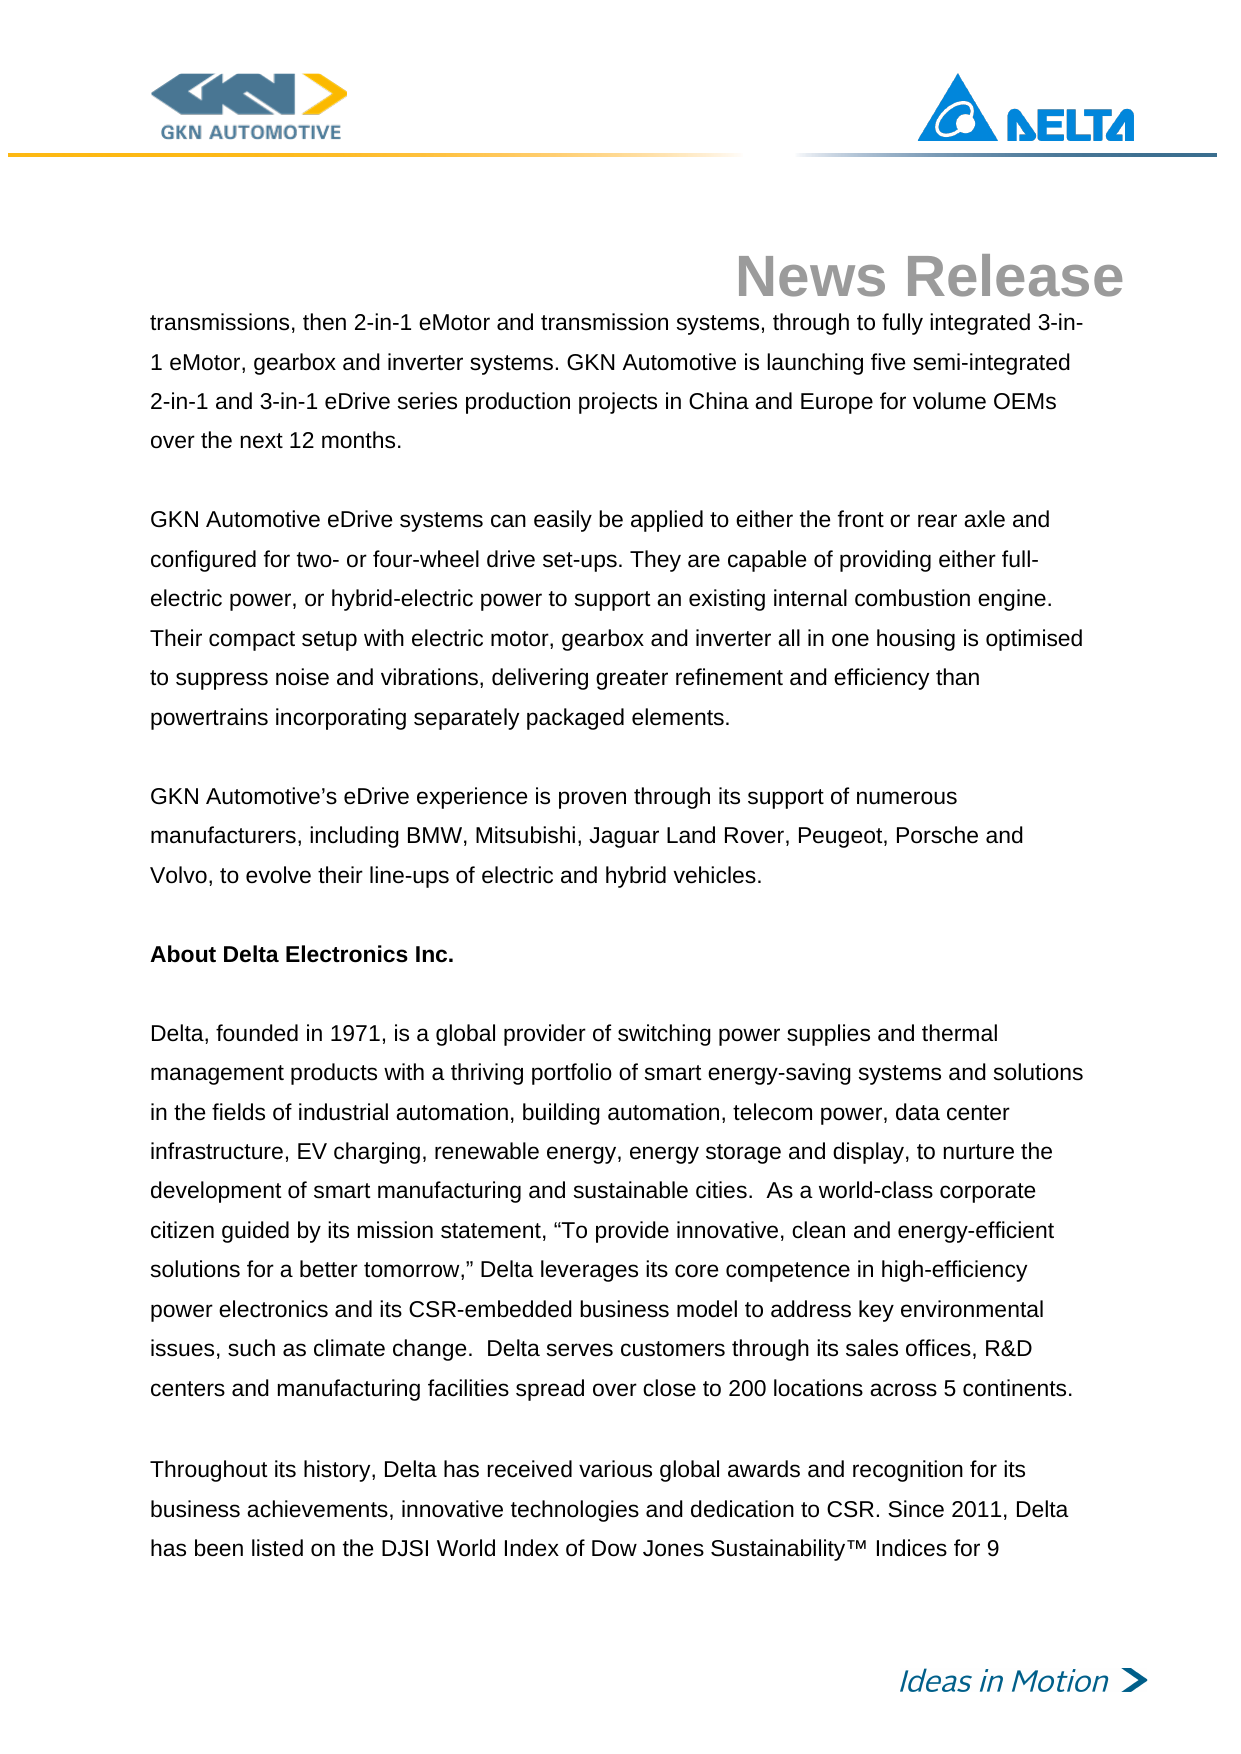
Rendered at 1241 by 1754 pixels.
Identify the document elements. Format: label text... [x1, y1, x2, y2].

text Delta, founded in 1971, is a global provider of switching power supplies and thermal management products with a thriving portfolio of smart energy-saving systems and solutions in the fields of industrial automation, building automation, telecom power, data center infrastructure, EV charging, renewable energy, energy storage and display, to nurture the development of smart manufacturing and sustainable cities. As a world-class corporate citizen guided by its mission statement, “To provide innovative, clean and energy-efficient solutions for a better tomorrow,” Delta leverages its core competence in high-efficiency power electronics and its CSR-embedded business model to address key environmental issues, such as climate change. Delta serves customers through its sales offices, R&D centers and manufacturing facilities spread over close to 200 locations across 5 continents. [150, 1019, 1090, 1401]
picture [1096, 1678, 1105, 1692]
picture [1015, 1677, 1033, 1692]
picture [150, 73, 347, 139]
picture [1133, 1668, 1148, 1678]
text About Delta Electronics Inc. [150, 941, 1090, 967]
picture [1133, 1682, 1148, 1692]
picture [1041, 1678, 1051, 1689]
picture [912, 1678, 920, 1689]
picture [917, 73, 1134, 141]
picture [900, 1668, 923, 1692]
text GKN Automotive eDrive systems can easily be applied to either the front or rear axle and configured for two- or four-wheel drive set-ups. They are capable of providing either full-electric power, or hybrid-electric power to support an existing internal combustion engine. Their compact setup with electric motor, gearbox and inverter all in one housing is optimised to suppress noise and vibrations, delivering greater refinement and efficiency than powertrains incorporating separately packaged elements. [150, 506, 1090, 730]
text GKN Automotive’s eDrive experience is proven through its support of numerous manufacturers, including BMW, Mitsubishi, Jaguar Land Rover, Peugeot, Porsche and Volvo, to evolve their line-ups of electric and hybrid vehicles. [150, 783, 1090, 888]
picture [921, 1668, 1136, 1692]
picture [1079, 1678, 1088, 1689]
picture [990, 1678, 1000, 1692]
